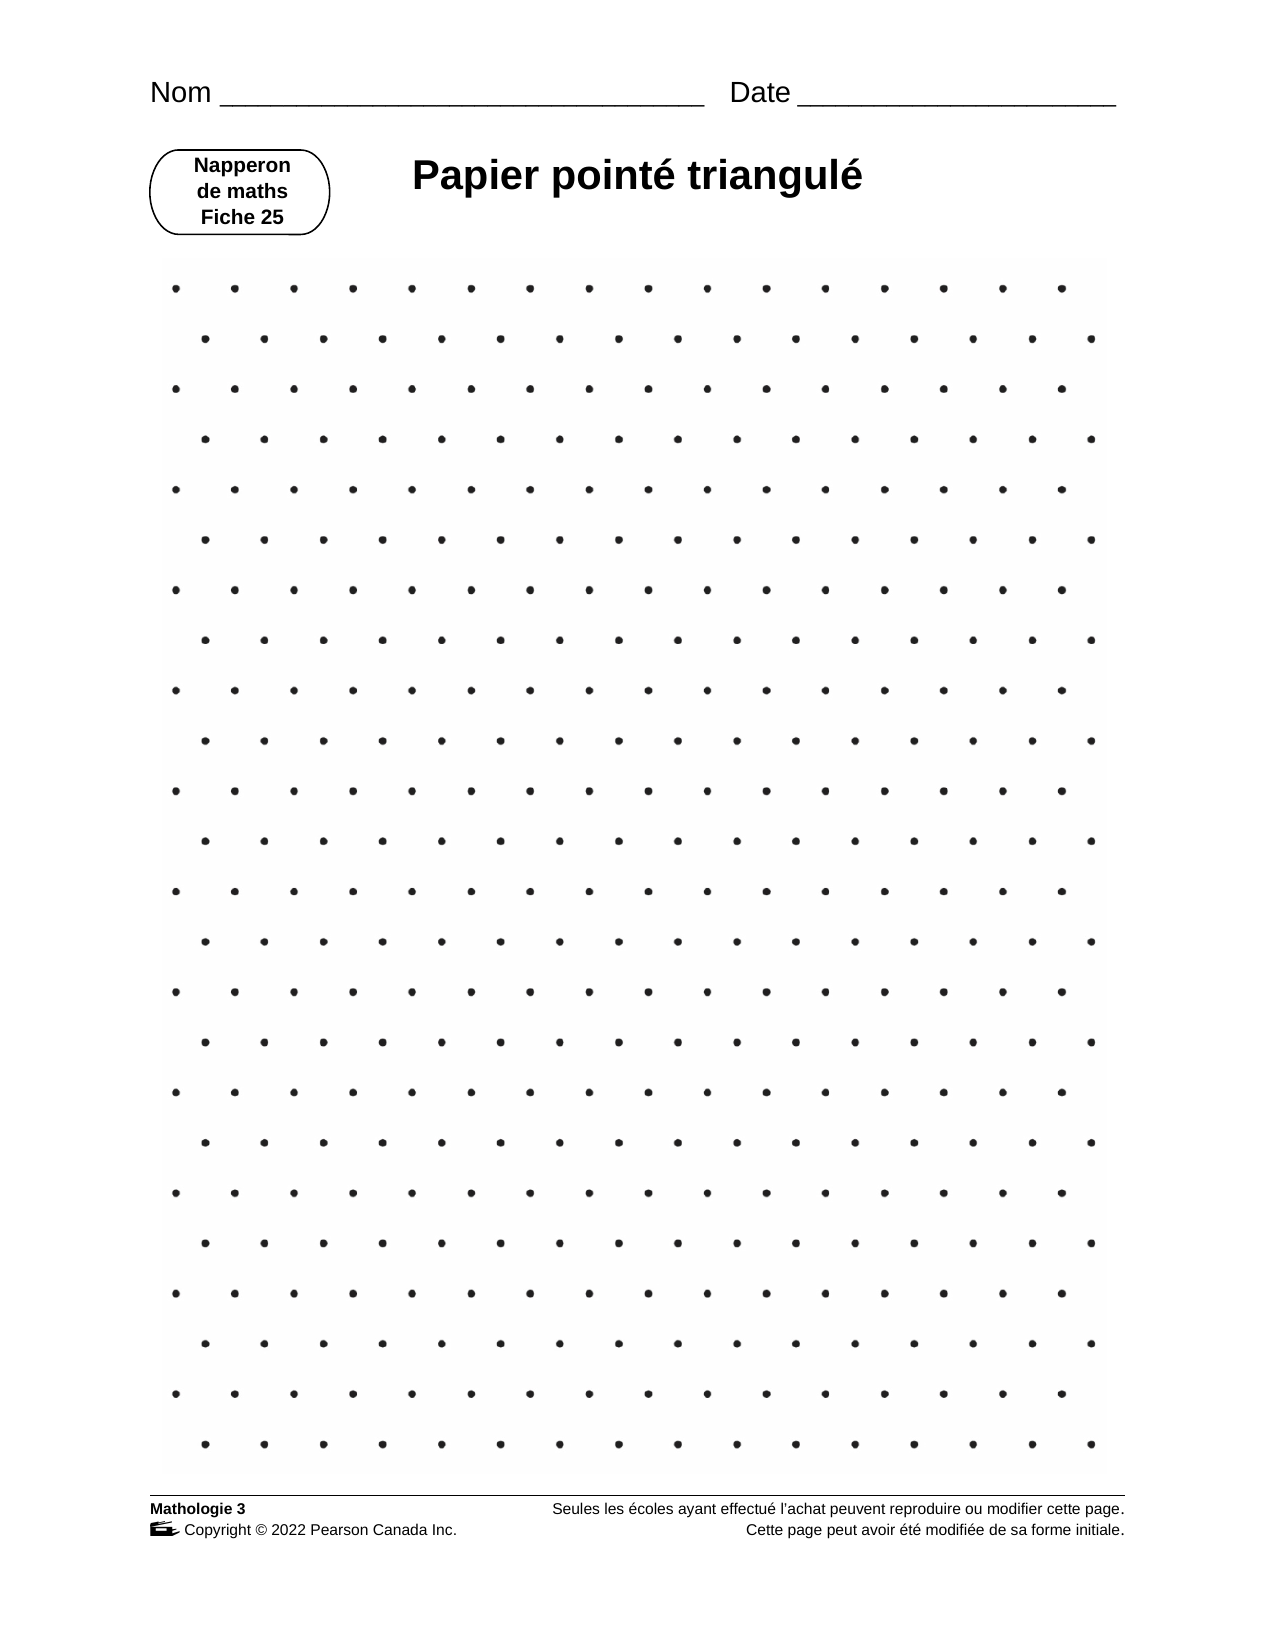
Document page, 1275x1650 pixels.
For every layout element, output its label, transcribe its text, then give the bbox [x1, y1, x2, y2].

picture [150, 1521, 180, 1536]
text Papier pointé triangulé [310, 150, 1125, 198]
picture [162, 259, 1106, 1474]
